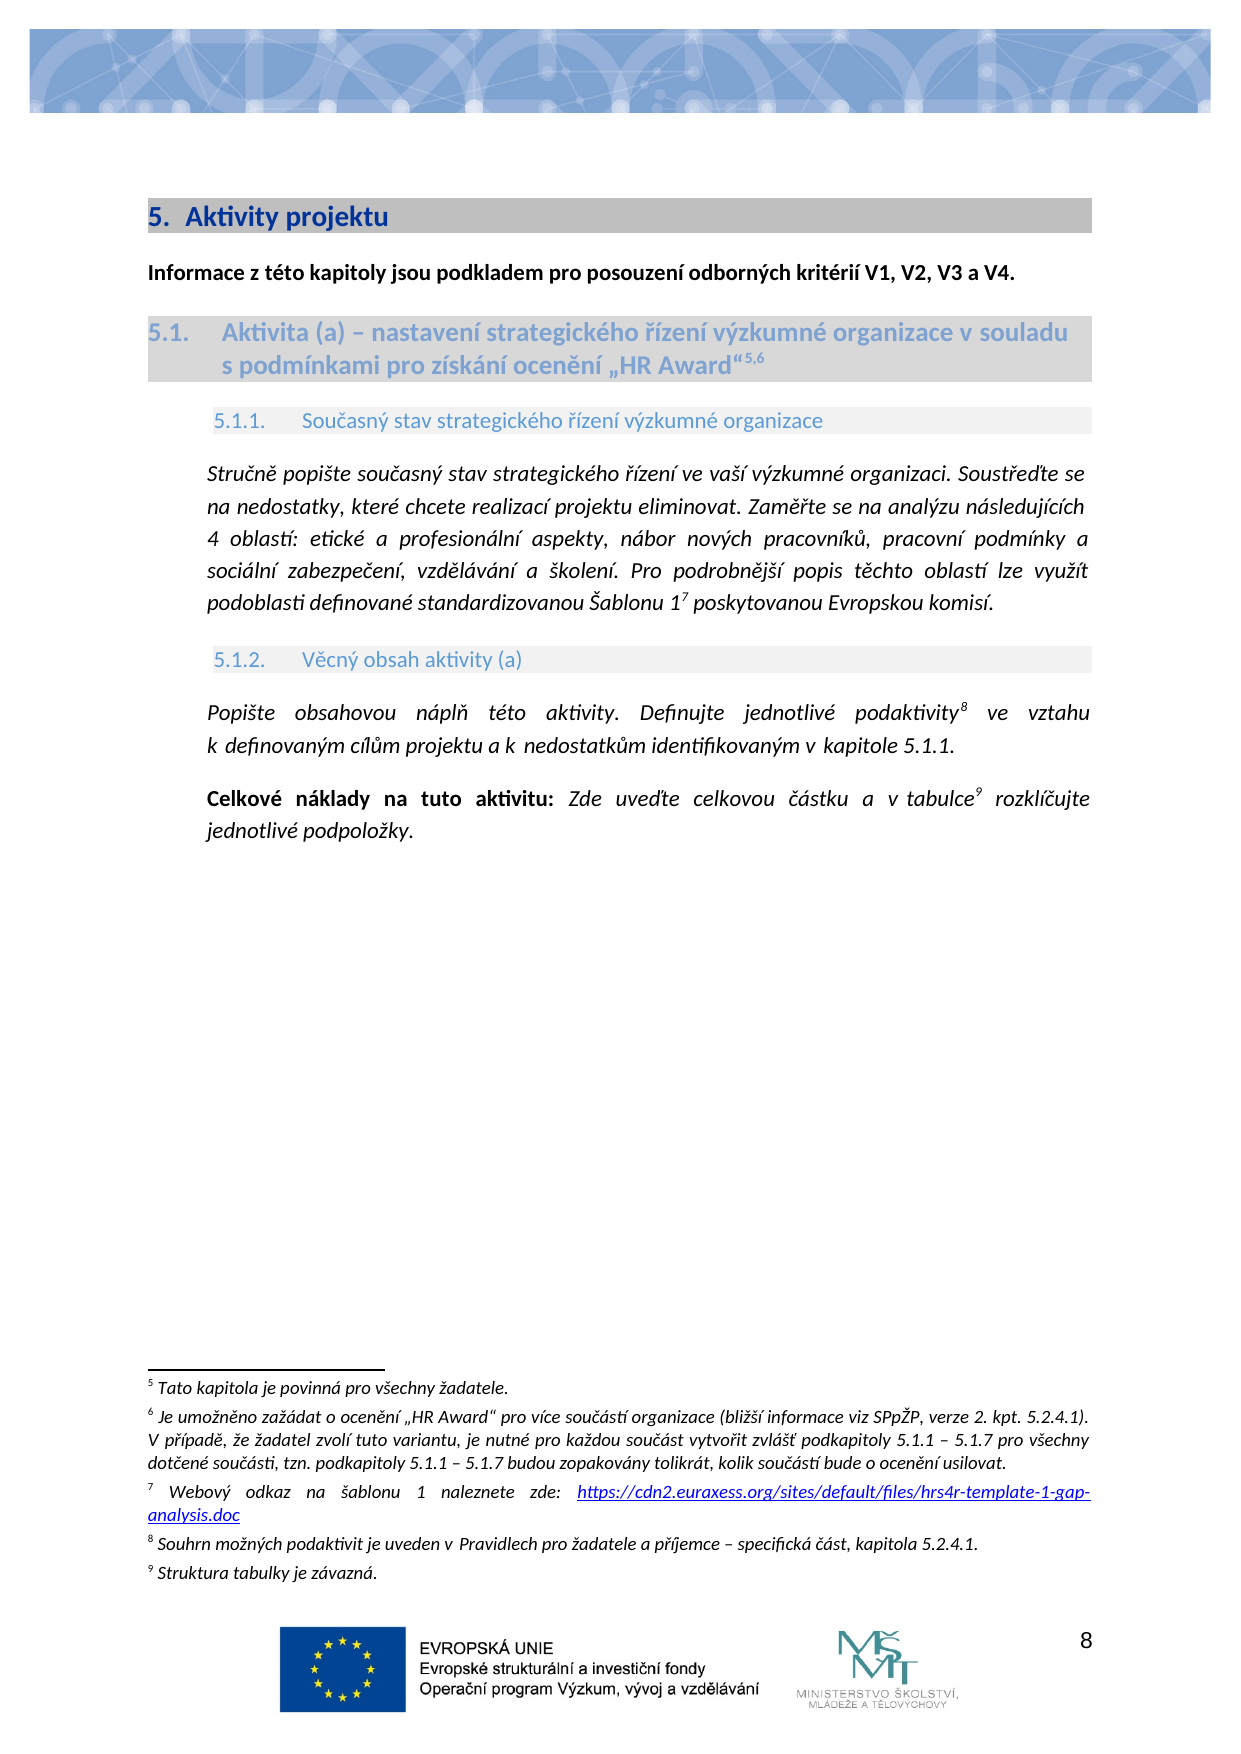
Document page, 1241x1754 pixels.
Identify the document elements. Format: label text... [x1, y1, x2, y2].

subtitle Aktivity projektu [148, 198, 1092, 233]
subtitle Věcný obsah aktivity (a) [213, 646, 1092, 673]
text Celkové náklady na tuto aktivitu: Zde uveďte celkovou částku a v tabulce rozklíčujte jednotlivé podpoložky. [207, 784, 1092, 844]
picture [237, 1584, 1000, 1754]
text Stručně popište současný stav strategického řízení ve vaší výzkumné organizaci. Soustřeďte se na nedostatky, které chcete realizací projektu eliminovat. Zaměřte se na analýzu následujících 4 oblastí: etické a profesionální aspekty, nábor nových pracovníků, pracovní podmínky a sociální zabezpečení, vzdělávání a školení. Pro podrobnější popis těchto oblastí lze využít podoblasti definované standardizovanou Šablonu 1 poskytovanou Evropskou komisí. [207, 459, 1092, 616]
subtitle Současný stav strategického řízení výzkumné organizace [213, 407, 1092, 434]
picture [29, 29, 1211, 113]
text Popište obsahovou náplň této aktivity. Definujte jednotlivé podaktivity ve vztahu k definovaným cílům projektu a k nedostatkům identifikovaným v kapitole 5.1.1. [207, 698, 1092, 759]
subtitle Aktivita (a) – nastavení strategického řízení výzkumné organizace v souladu s podmínkami pro získání ocenění „HR Award“, [148, 316, 1092, 382]
text Informace z této kapitoly jsou podkladem pro posouzení odborných kritérií V1, V2, V3 a V4. [148, 258, 1092, 286]
